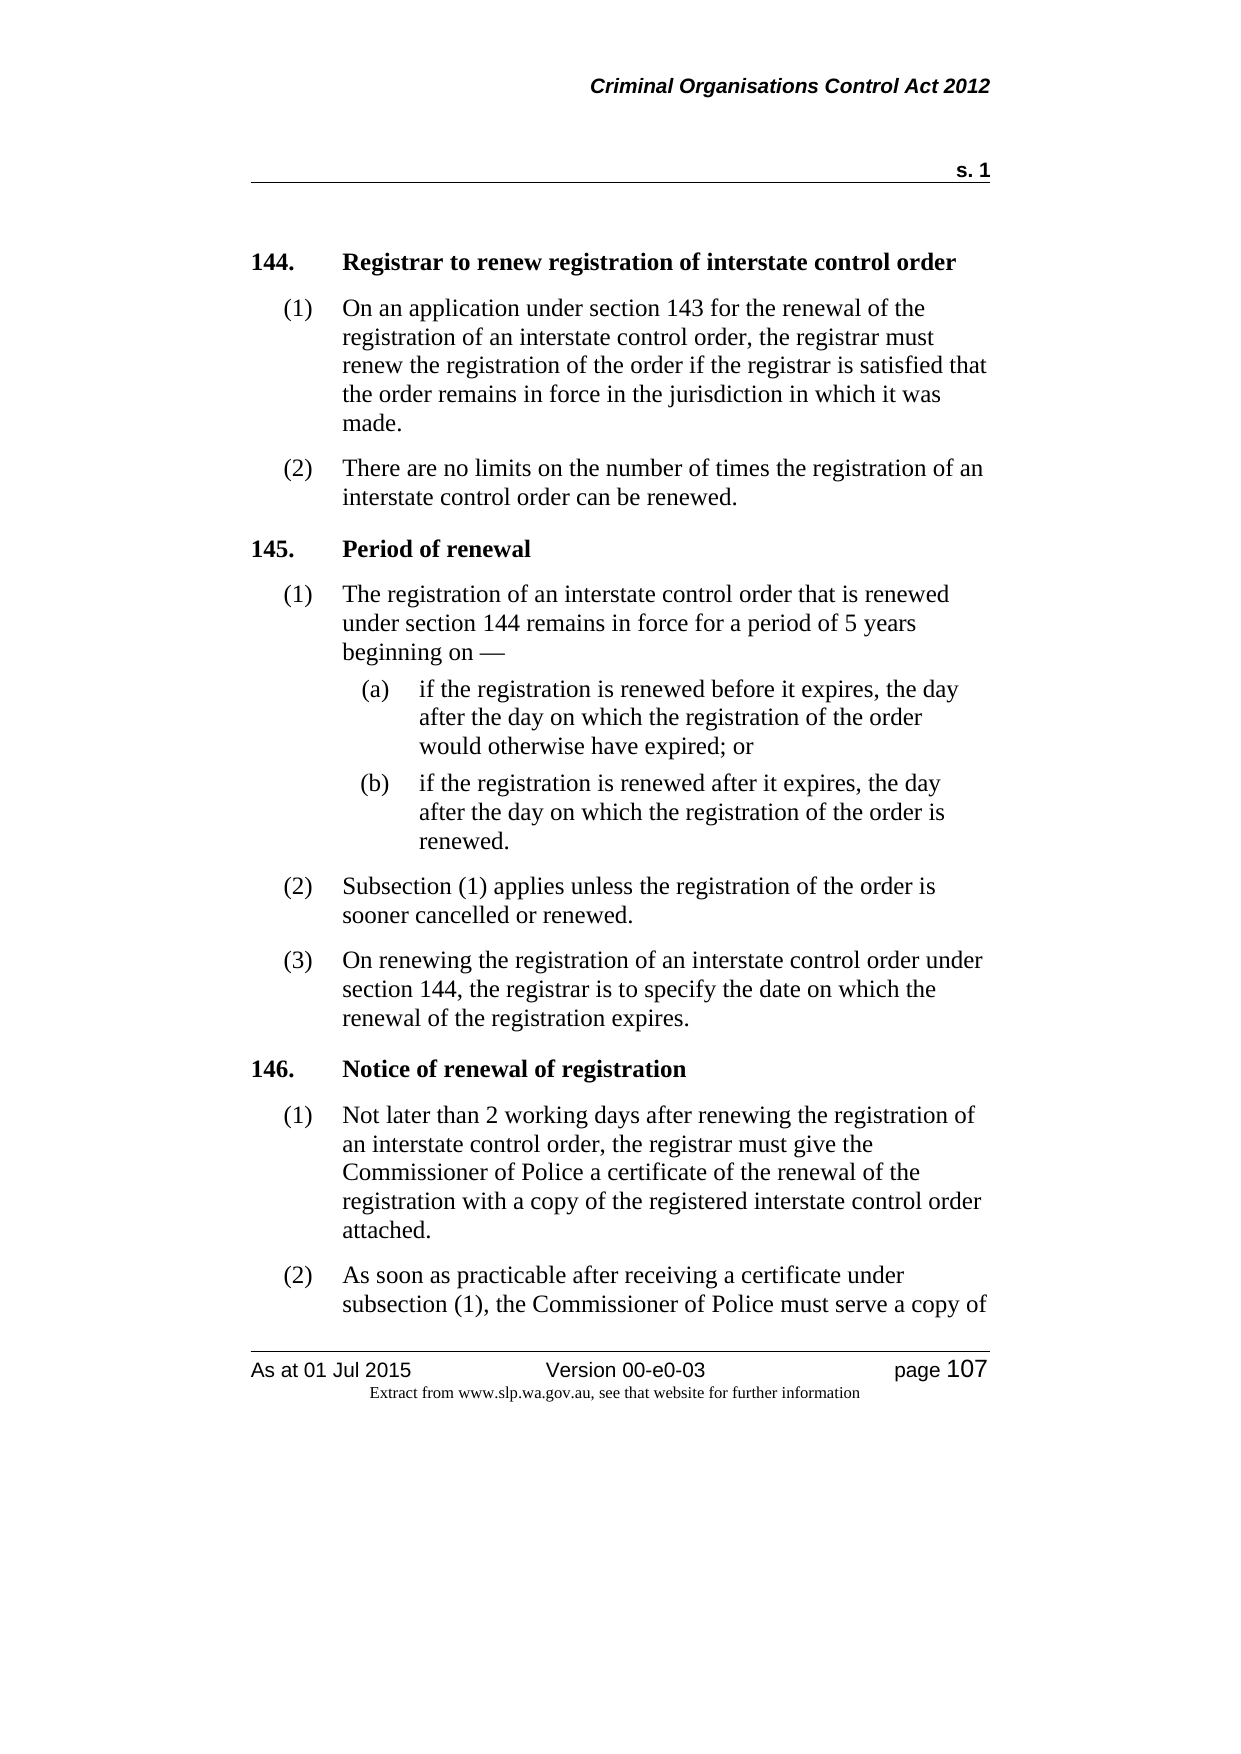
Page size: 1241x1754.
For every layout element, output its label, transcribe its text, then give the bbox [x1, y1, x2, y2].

text (2) Subsection (1) applies unless the registration of the order is sooner cancelled or renewed. [251, 871, 990, 929]
text (3) On renewing the registration of an interstate control order under section 144, the registrar is to specify the date on which the renewal of the registration expires. [251, 945, 990, 1032]
text (b) if the registration is renewed after it expires, the day after the day on which the registration of the order is renewed. [251, 768, 990, 854]
text (1) Not later than 2 working days after renewing the registration of an interstate control order, the registrar must give the Commissioner of Police a certificate of the renewal of the registration with a copy of the registered interstate control order attached. [251, 1100, 990, 1244]
subtitle 144. Registrar to renew registration of interstate control order [251, 247, 990, 276]
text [251, 1260, 990, 1318]
text (1) On an application under section 143 for the renewal of the registration of an interstate control order, the registrar must renew the registration of the order if the registrar is satisfied that the order remains in force in the jurisdiction in which it was made. [251, 293, 990, 437]
subtitle 146. Notice of renewal of registration [251, 1054, 990, 1083]
text (1) The registration of an interstate control order that is renewed under section 144 remains in force for a period of 5 years beginning on — [251, 579, 990, 665]
text (2) There are no limits on the number of times the registration of an interstate control order can be renewed. [251, 453, 990, 511]
subtitle 145. Period of renewal [251, 534, 990, 562]
text (a) if the registration is renewed before it expires, the day after the day on which the registration of the order would otherwise have expired; or [251, 674, 990, 760]
